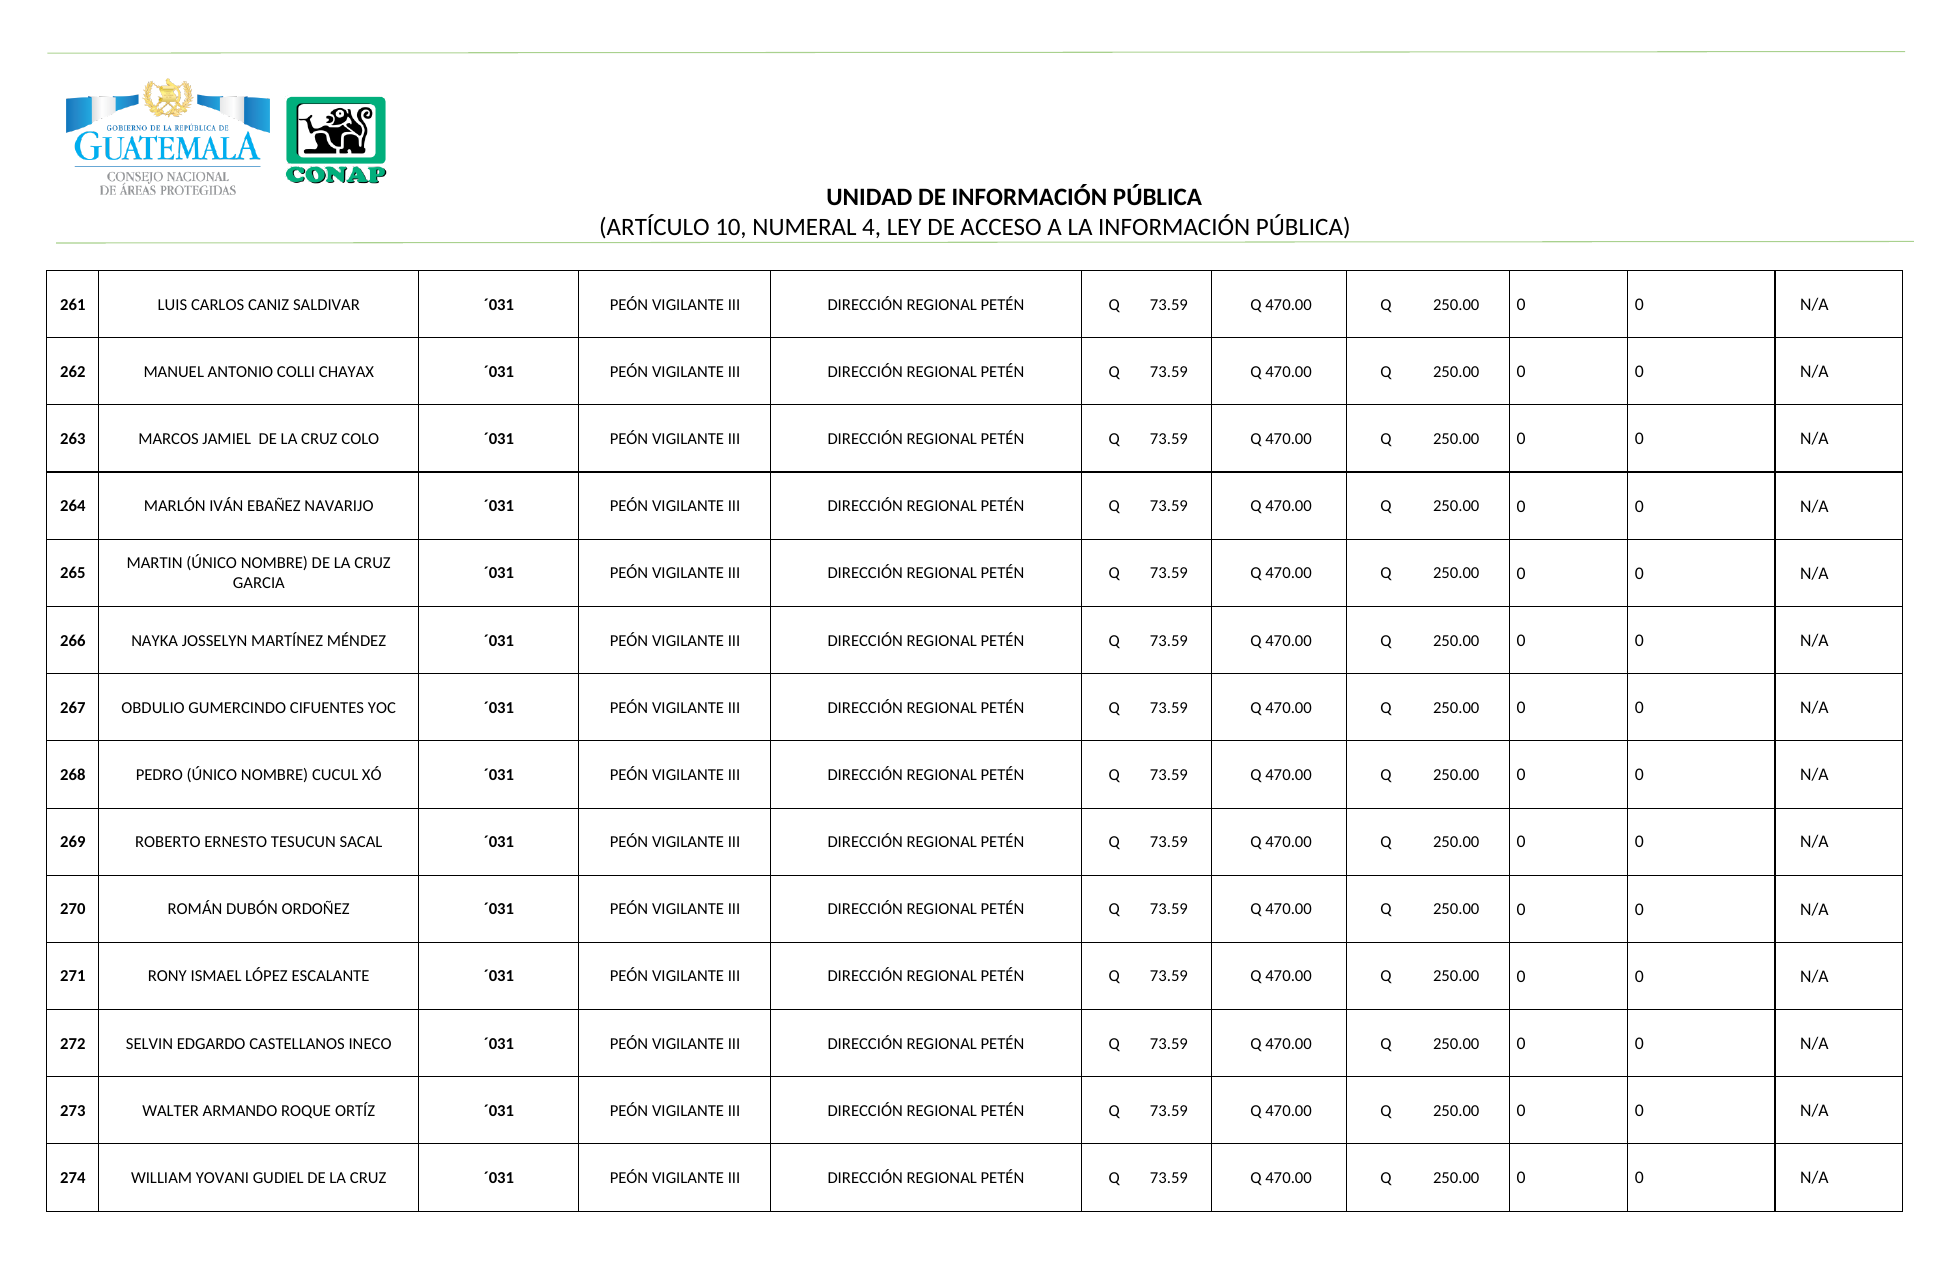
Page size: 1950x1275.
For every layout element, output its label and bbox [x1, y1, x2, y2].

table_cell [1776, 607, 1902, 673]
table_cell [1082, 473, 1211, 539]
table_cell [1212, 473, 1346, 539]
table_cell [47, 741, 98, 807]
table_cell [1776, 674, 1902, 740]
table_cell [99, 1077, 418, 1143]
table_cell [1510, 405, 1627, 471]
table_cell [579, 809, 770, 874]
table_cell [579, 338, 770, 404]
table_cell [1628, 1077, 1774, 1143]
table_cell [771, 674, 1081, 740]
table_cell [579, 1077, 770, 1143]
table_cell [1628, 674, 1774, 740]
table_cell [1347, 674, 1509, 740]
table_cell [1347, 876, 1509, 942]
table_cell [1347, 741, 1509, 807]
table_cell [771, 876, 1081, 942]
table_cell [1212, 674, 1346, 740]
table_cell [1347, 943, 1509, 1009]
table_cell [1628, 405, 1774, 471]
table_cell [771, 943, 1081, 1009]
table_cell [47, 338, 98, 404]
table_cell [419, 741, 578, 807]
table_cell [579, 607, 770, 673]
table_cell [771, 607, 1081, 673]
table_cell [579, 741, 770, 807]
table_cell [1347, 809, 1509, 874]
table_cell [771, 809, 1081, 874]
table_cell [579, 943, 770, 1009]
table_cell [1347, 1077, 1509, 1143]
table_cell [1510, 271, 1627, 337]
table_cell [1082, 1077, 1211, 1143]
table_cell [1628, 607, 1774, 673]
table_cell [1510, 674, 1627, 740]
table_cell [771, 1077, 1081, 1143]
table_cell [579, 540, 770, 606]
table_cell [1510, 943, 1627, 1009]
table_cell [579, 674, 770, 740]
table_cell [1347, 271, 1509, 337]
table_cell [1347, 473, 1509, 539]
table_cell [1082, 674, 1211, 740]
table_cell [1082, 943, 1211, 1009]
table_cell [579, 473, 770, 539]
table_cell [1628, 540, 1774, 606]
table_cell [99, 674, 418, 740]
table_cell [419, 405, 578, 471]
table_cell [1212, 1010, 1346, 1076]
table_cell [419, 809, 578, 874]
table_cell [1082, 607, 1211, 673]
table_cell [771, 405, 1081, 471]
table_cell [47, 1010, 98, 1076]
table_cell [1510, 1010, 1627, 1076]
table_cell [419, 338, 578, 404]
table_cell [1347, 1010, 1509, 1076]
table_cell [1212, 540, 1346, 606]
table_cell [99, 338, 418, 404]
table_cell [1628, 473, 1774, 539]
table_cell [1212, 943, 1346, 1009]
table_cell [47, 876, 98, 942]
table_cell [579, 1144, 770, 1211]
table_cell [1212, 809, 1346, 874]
picture [47, 73, 402, 205]
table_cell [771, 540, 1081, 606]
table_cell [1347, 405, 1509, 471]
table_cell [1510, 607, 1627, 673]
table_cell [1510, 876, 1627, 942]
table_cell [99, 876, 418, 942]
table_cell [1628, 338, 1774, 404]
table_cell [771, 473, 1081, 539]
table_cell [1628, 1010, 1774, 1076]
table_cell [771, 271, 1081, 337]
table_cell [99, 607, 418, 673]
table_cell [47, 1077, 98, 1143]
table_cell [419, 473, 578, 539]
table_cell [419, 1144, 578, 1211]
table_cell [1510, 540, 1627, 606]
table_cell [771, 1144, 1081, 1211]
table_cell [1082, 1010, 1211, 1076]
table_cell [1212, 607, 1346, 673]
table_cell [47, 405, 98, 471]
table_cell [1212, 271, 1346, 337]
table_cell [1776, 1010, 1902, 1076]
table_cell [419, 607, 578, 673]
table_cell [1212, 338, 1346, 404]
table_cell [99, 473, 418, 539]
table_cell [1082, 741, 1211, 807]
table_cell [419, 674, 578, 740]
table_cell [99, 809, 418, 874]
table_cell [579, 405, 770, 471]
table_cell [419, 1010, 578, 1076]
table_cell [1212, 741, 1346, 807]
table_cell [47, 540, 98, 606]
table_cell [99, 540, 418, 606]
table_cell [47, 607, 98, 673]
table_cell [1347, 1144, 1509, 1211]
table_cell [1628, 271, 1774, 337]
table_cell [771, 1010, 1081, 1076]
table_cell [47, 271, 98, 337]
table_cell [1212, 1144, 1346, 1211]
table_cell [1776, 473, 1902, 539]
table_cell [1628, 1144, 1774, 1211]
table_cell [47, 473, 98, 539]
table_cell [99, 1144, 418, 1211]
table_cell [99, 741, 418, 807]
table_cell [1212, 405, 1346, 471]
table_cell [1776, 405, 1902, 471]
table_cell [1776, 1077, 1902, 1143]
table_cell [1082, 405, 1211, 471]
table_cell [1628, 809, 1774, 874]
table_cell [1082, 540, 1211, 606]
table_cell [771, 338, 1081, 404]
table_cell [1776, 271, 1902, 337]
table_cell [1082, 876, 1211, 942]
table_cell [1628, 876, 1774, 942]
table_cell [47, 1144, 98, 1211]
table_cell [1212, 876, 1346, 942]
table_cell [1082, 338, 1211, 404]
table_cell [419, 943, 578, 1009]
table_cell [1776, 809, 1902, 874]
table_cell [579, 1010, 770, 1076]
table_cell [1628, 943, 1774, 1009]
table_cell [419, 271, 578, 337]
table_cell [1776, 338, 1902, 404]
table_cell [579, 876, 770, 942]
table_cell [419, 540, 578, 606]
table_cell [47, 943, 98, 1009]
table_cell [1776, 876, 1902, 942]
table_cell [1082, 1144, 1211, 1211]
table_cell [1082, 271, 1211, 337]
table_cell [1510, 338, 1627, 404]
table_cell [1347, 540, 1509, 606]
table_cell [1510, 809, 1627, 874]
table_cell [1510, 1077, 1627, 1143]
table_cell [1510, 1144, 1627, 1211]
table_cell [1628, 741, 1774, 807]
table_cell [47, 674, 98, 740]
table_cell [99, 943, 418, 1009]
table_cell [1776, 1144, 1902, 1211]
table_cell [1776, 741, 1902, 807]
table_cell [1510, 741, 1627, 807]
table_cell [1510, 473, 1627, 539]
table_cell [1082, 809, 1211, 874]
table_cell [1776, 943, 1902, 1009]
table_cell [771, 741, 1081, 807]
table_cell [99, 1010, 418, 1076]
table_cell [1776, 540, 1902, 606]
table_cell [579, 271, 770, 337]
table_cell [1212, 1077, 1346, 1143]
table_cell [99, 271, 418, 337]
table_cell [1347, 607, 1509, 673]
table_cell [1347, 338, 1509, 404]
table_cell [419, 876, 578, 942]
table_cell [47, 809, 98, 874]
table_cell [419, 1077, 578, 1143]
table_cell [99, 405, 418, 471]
